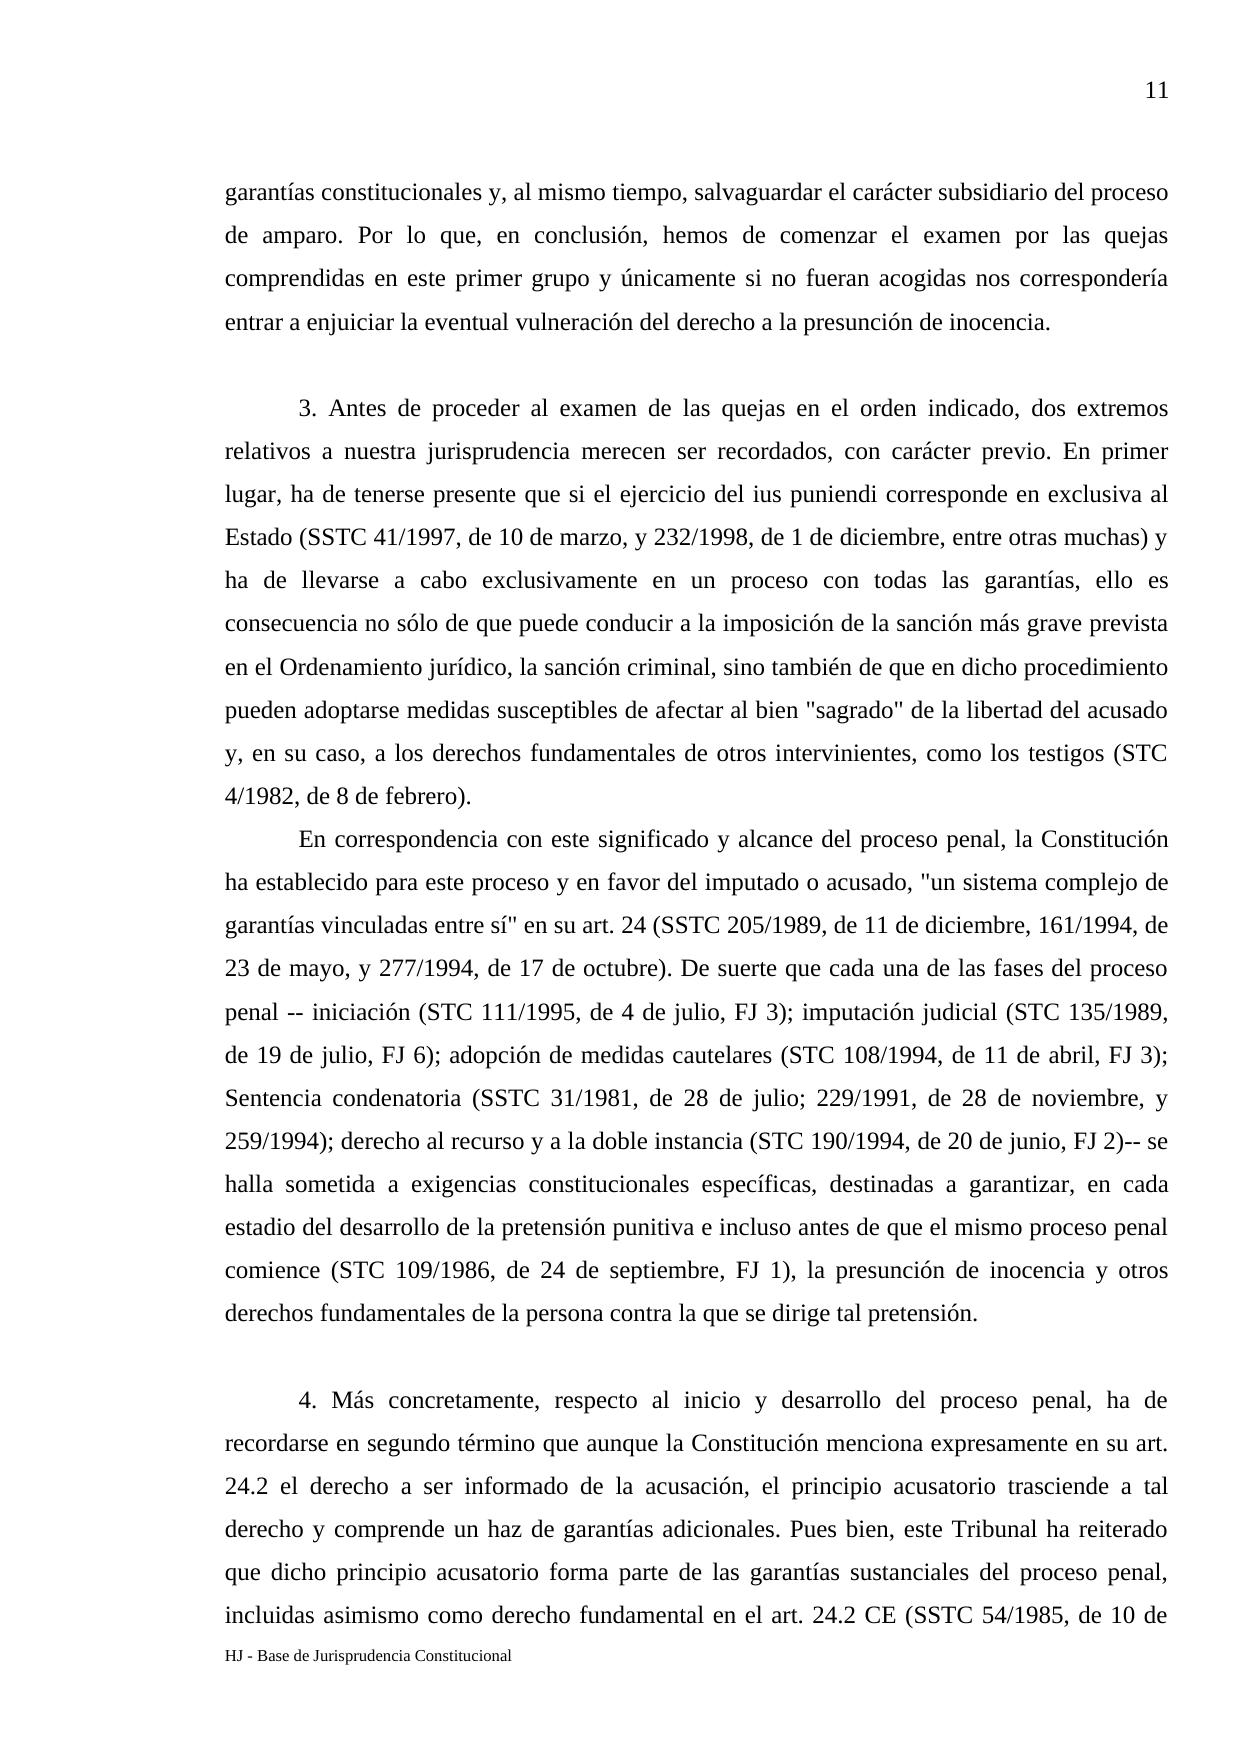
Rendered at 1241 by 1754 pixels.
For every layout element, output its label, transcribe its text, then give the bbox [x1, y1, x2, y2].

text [224, 1385, 1169, 1629]
text En correspondencia con este significado y alcance del proceso penal, la Constitución ha establecido para este proceso y en favor del imputado o acusado, "un sistema complejo de garantías vinculadas entre sí" en su art. 24 (SSTC 205/1989, de 11 de diciembre, 161/1994, de 23 de mayo, y 277/1994, de 17 de octubre). De suerte que cada una de las fases del proceso penal -- iniciación (STC 111/1995, de 4 de julio, FJ 3); imputación judicial (STC 135/1989, de 19 de julio, FJ 6); adopción de medidas cautelares (STC 108/1994, de 11 de abril, FJ 3); Sentencia condenatoria (SSTC 31/1981, de 28 de julio; 229/1991, de 28 de noviembre, y 259/1994); derecho al recurso y a la doble instancia (STC 190/1994, de 20 de junio, FJ 2)-- se halla sometida a exigencias constitucionales específicas, destinadas a garantizar, en cada estadio del desarrollo de la pretensión punitiva e incluso antes de que el mismo proceso penal comience (STC 109/1986, de 24 de septiembre, FJ 1), la presunción de inocencia y otros derechos fundamentales de la persona contra la que se dirige tal pretensión. [224, 824, 1169, 1327]
text 3. Antes de proceder al examen de las quejas en el orden indicado, dos extremos relativos a nuestra jurisprudencia merecen ser recordados, con carácter previo. En primer lugar, ha de tenerse presente que si el ejercicio del ius puniendi corresponde en exclusiva al Estado (SSTC 41/1997, de 10 de marzo, y 232/1998, de 1 de diciembre, entre otras muchas) y ha de llevarse a cabo exclusivamente en un proceso con todas las garantías, ello es consecuencia no sólo de que puede conducir a la imposición de la sanción más grave prevista en el Ordenamiento jurídico, la sanción criminal, sino también de que en dicho procedimiento pueden adoptarse medidas susceptibles de afectar al bien "sagrado" de la libertad del acusado y, en su caso, a los derechos fundamentales de otros intervinientes, como los testigos (STC 4/1982, de 8 de febrero). [224, 393, 1169, 810]
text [224, 177, 1169, 335]
